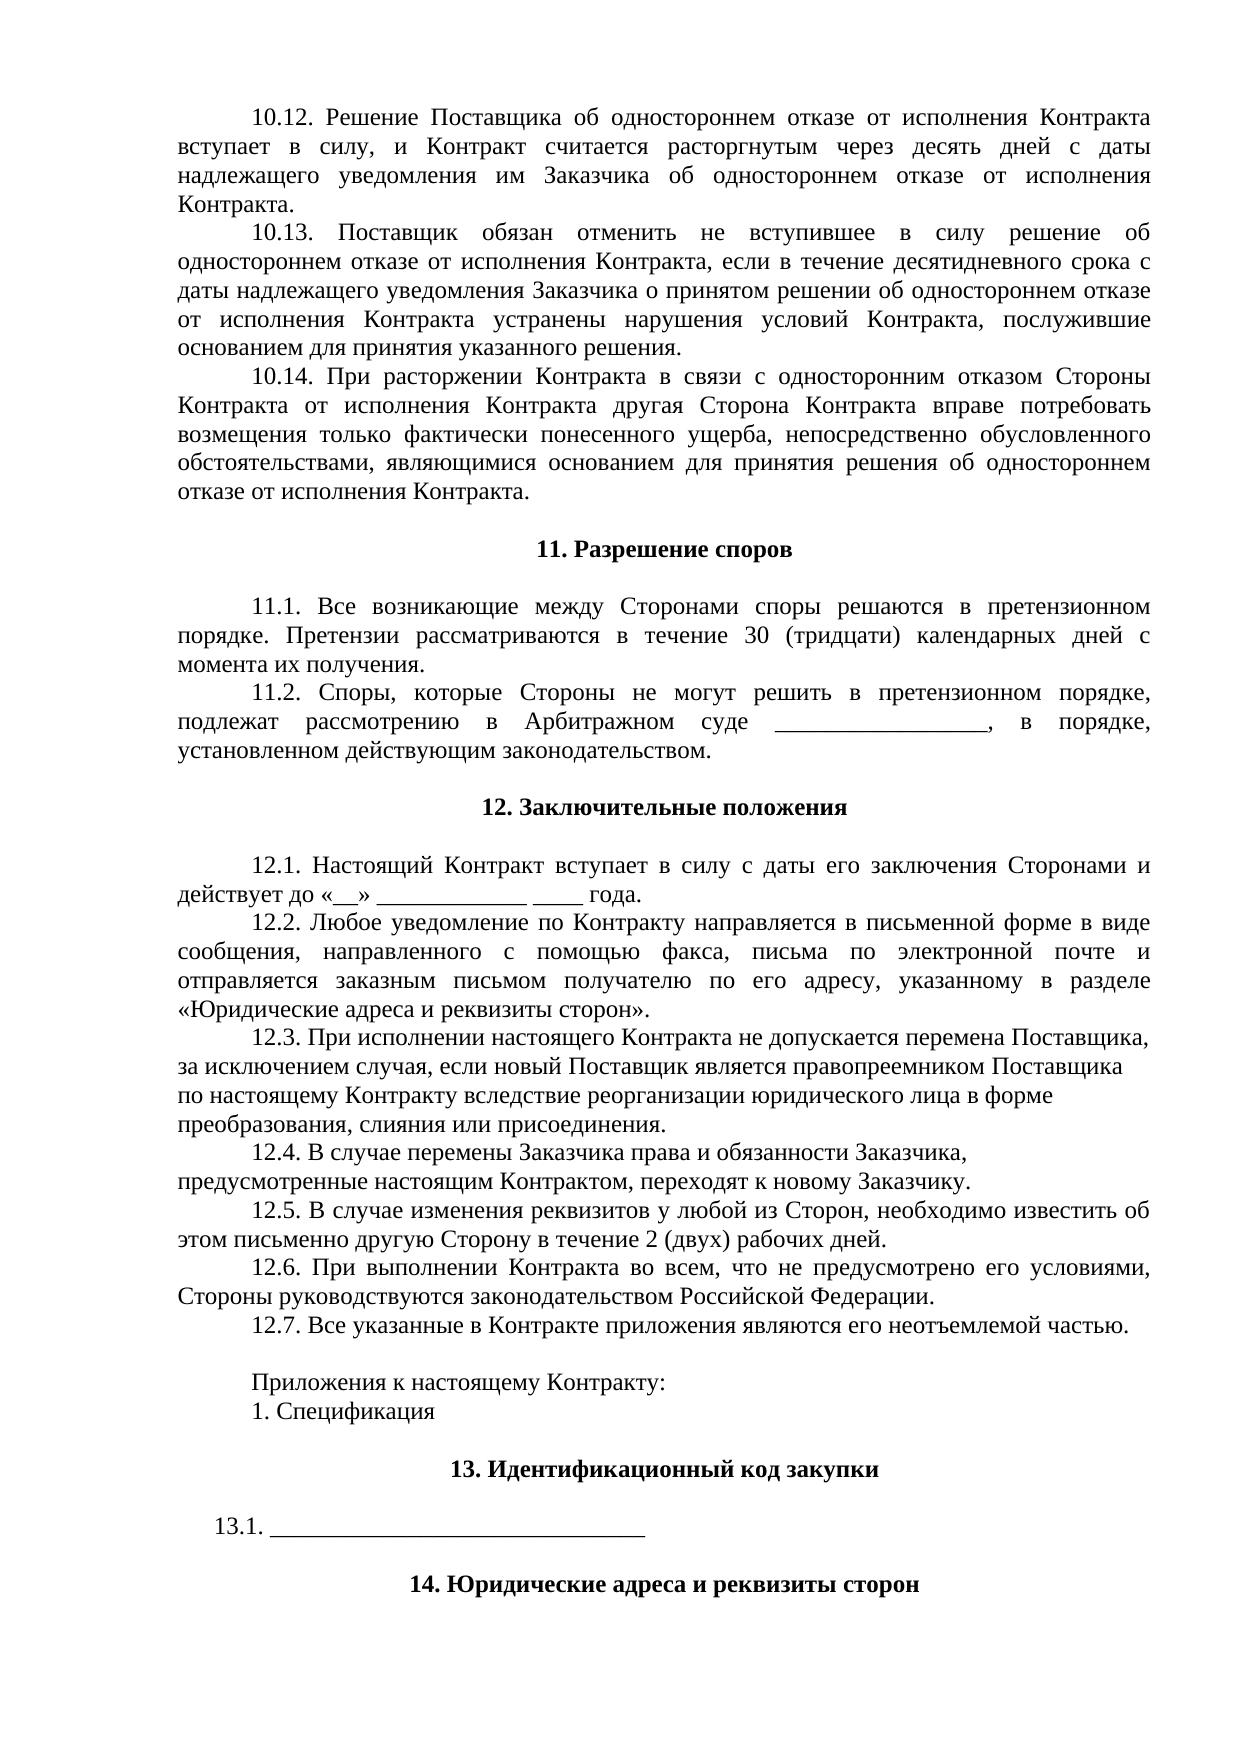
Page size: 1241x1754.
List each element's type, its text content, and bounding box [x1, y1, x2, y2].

text 12.4. В случае перемены Заказчика права и обязанности Заказчика, предусмотренные настоящим Контрактом, переходят к новому Заказчику. [177, 1137, 1152, 1195]
text 1. Спецификация [177, 1396, 1152, 1425]
text 11. Разрешение споров [177, 534, 1152, 562]
text 13. Идентификационный код закупки [177, 1454, 1152, 1482]
text 13.1. ______________________________ [177, 1511, 1152, 1540]
text 12.6. При выполнении Контракта во всем, что не предусмотрено его условиями, Стороны руководствуются законодательством Российской Федерации. [177, 1252, 1152, 1310]
text 12.5. В случае изменения реквизитов у любой из Сторон, необходимо известить об этом письменно другую Сторону в течение 2 (двух) рабочих дней. [177, 1195, 1152, 1252]
text 12.7. Все указанные в Контракте приложения являются его неотъемлемой частью. [177, 1310, 1152, 1339]
text 12.3. При исполнении настоящего Контракта не допускается перемена Поставщика, за исключением случая, если новый Поставщик является правопреемником Поставщика по настоящему Контракту вследствие реорганизации юридического лица в форме преобразования, слияния или присоединения. [177, 1022, 1152, 1137]
text 11.1. Все возникающие между Сторонами споры решаются в претензионном порядке. Претензии рассматриваются в течение 30 (тридцати) календарных дней с момента их получения. [177, 591, 1152, 677]
text 12.2. Любое уведомление по Контракту направляется в письменной форме в виде сообщения, направленного с помощью факса, письма по электронной почте и отправляется заказным письмом получателю по его адресу, указанному в разделе «Юридические адреса и реквизиты сторон». [177, 907, 1152, 1022]
text 12. Заключительные положения [177, 792, 1152, 821]
text 11.2. Споры, которые Стороны не могут решить в претензионном порядке, подлежат рассмотрению в Арбитражном суде _________________, в порядке, установленном действующим законодательством. [177, 677, 1152, 764]
text 14. Юридические адреса и реквизиты сторон [177, 1569, 1152, 1597]
text 12.1. Настоящий Контракт вступает в силу с даты его заключения Сторонами и действует до «__» ____________ ____ года. [177, 850, 1152, 907]
text 10.14. При расторжении Контракта в связи с односторонним отказом Стороны Контракта от исполнения Контракта другая Сторона Контракта вправе потребовать возмещения только фактически понесенного ущерба, непосредственно обусловленного обстоятельствами, являющимися основанием для принятия решения об одностороннем отказе от исполнения Контракта. [177, 361, 1152, 505]
text 10.12. Решение Поставщика об одностороннем отказе от исполнения Контракта вступает в силу, и Контракт считается расторгнутым через десять дней с даты надлежащего уведомления им Заказчика об одностороннем отказе от исполнения Контракта. [177, 102, 1152, 217]
text Приложения к настоящему Контракту: [177, 1367, 1152, 1396]
text 10.13. Поставщик обязан отменить не вступившее в силу решение об одностороннем отказе от исполнения Контракта, если в течение десятидневного срока с даты надлежащего уведомления Заказчика о принятом решении об одностороннем отказе от исполнения Контракта устранены нарушения условий Контракта, послужившие основанием для принятия указанного решения. [177, 217, 1152, 361]
